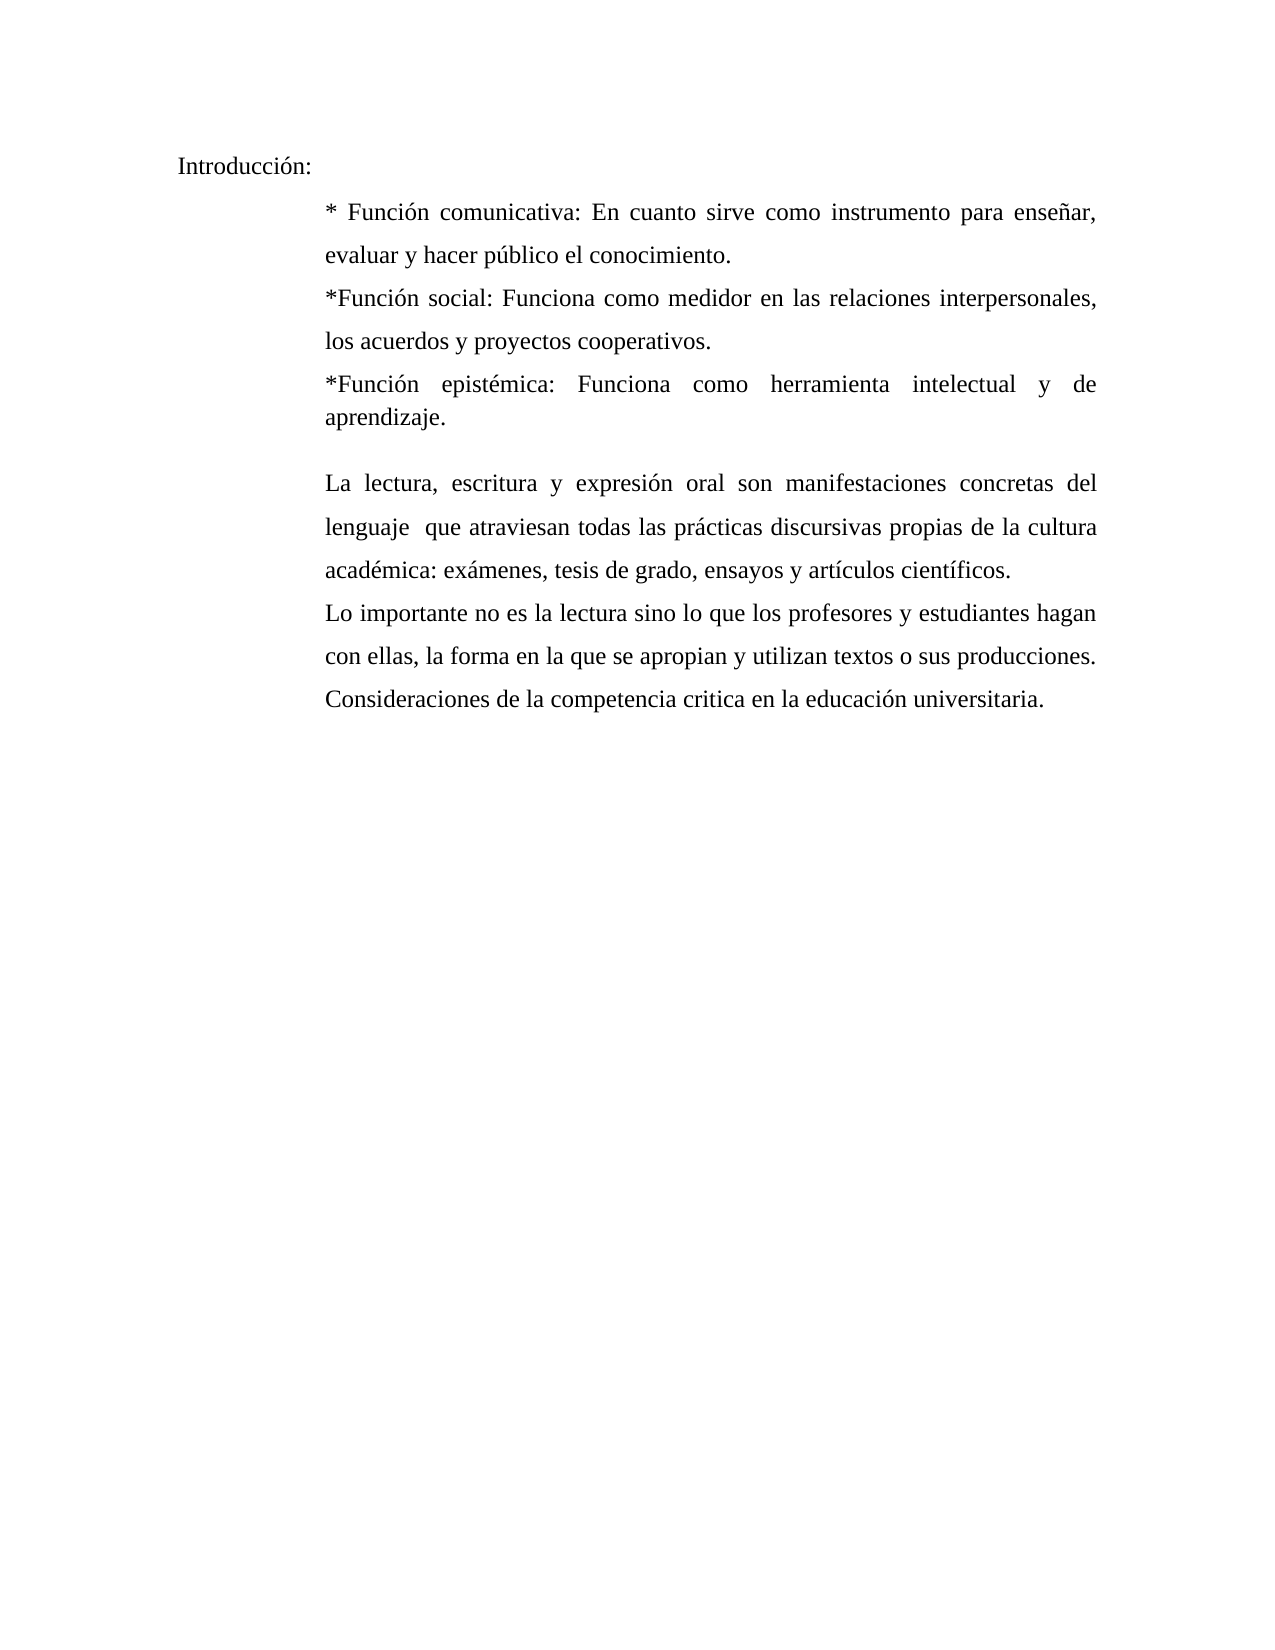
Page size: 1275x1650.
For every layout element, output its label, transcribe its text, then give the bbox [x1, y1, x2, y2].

list *Función epistémica: Funciona como herramienta intelectual y de aprendizaje. [325, 369, 1098, 431]
text Introducción: [177, 151, 1098, 179]
list Lo importante no es la lectura sino lo que los profesores y estudiantes hagan con ellas, la forma en la que se apropian y utilizan textos o sus producciones. Consideraciones de la competencia critica en la educación universitaria. [325, 598, 1098, 713]
list * Función comunicativa: En cuanto sirve como instrumento para enseñar, evaluar y hacer público el conocimiento. [325, 197, 1098, 269]
list *Función social: Funciona como medidor en las relaciones interpersonales, los acuerdos y proyectos cooperativos. [325, 283, 1098, 355]
list La lectura, escritura y expresión oral son manifestaciones concretas del lenguaje que atraviesan todas las prácticas discursivas propias de la cultura académica: exámenes, tesis de grado, ensayos y artículos científicos. [325, 468, 1098, 583]
